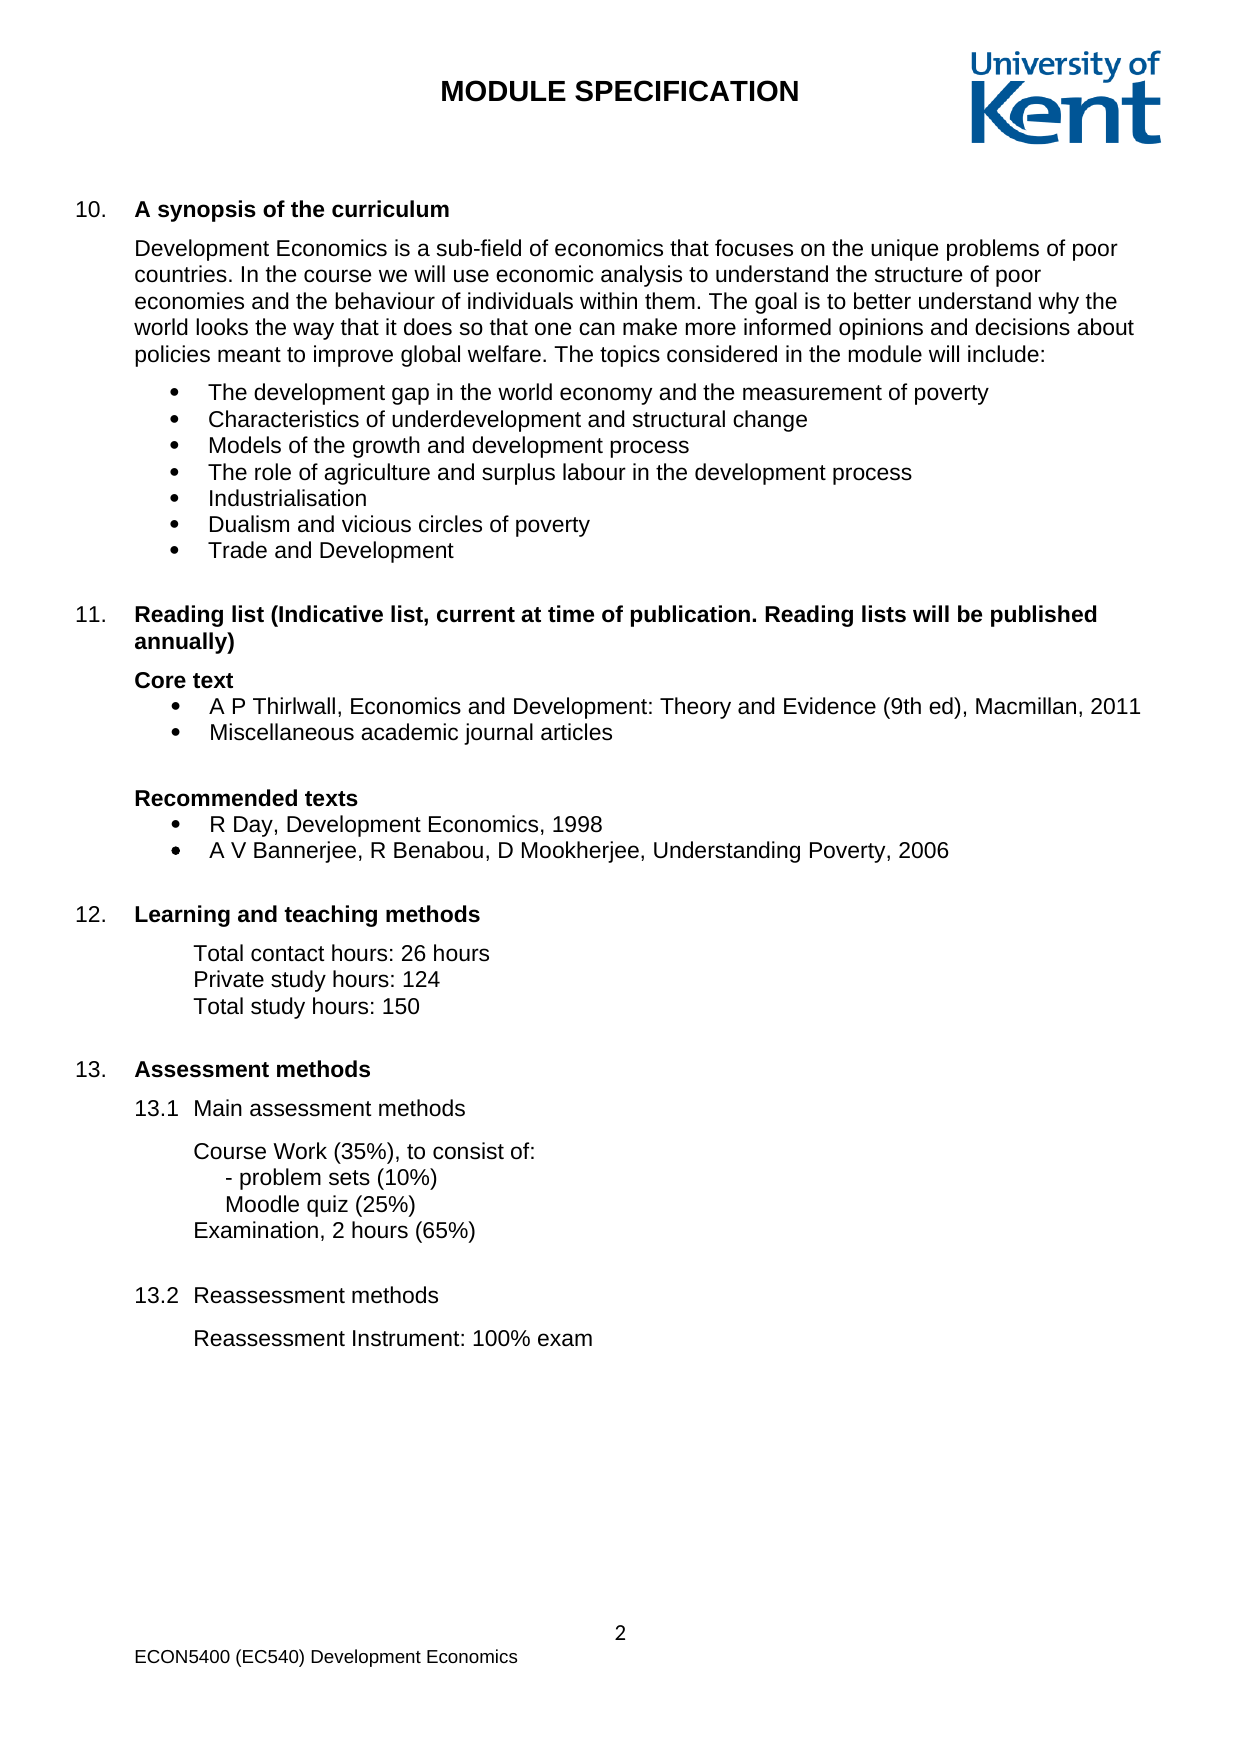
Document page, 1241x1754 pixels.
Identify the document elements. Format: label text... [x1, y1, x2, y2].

list A V Bannerjee, R Benabou, D Mookherjee, Understanding Poverty, 2006 [172, 837, 1165, 863]
list Industrialisation [170, 485, 1138, 511]
list Characteristics of underdevelopment and structural change [170, 406, 1138, 432]
text Examination, 2 hours (65%) [193, 1217, 1138, 1243]
text Course Work (35%), to consist of: [193, 1138, 1138, 1164]
text Private study hours: 124 [193, 966, 1138, 993]
text Moodle quiz (25%) [193, 1191, 1138, 1217]
text - problem sets (10%) [193, 1164, 1138, 1191]
text Recommended texts [134, 784, 1165, 811]
text Core text [134, 667, 1165, 693]
text 13.2 Reassessment methods [134, 1282, 1165, 1309]
list A synopsis of the curriculum [75, 196, 1138, 223]
text Reassessment Instrument: 100% exam [193, 1325, 1165, 1351]
list A P Thirlwall, Economics and Development: Theory and Evidence (9th ed), Macmillan, 2011 [172, 693, 1165, 719]
list Main assessment methods [134, 1095, 1165, 1122]
list Assessment methods [75, 1056, 1138, 1083]
text Total study hours: 150 [193, 993, 1138, 1019]
list The development gap in the world economy and the measurement of poverty [170, 379, 1138, 406]
list R Day, Development Economics, 1998 [172, 811, 1165, 837]
text Total contact hours: 26 hours [193, 940, 1138, 966]
list Dualism and vicious circles of poverty [170, 511, 1138, 537]
list Models of the growth and development process [170, 432, 1138, 458]
picture [970, 48, 1163, 145]
list Miscellaneous academic journal articles [172, 719, 1138, 746]
list Learning and teaching methods [75, 901, 1138, 927]
list Trade and Development [170, 537, 1138, 564]
list The role of agriculture and surplus labour in the development process [170, 458, 1138, 485]
list Reading list (Indicative list, current at time of publication. Reading lists will be published annually) [75, 601, 1138, 654]
text Development Economics is a sub-field of economics that focuses on the unique problems of poor countries. In the course we will use economic analysis to understand the structure of poor economies and the behaviour of individuals within them. The goal is to better understand why the world looks the way that it does so that one can make more informed opinions and decisions about policies meant to improve global welfare. The topics considered in the module will include: [134, 235, 1138, 367]
